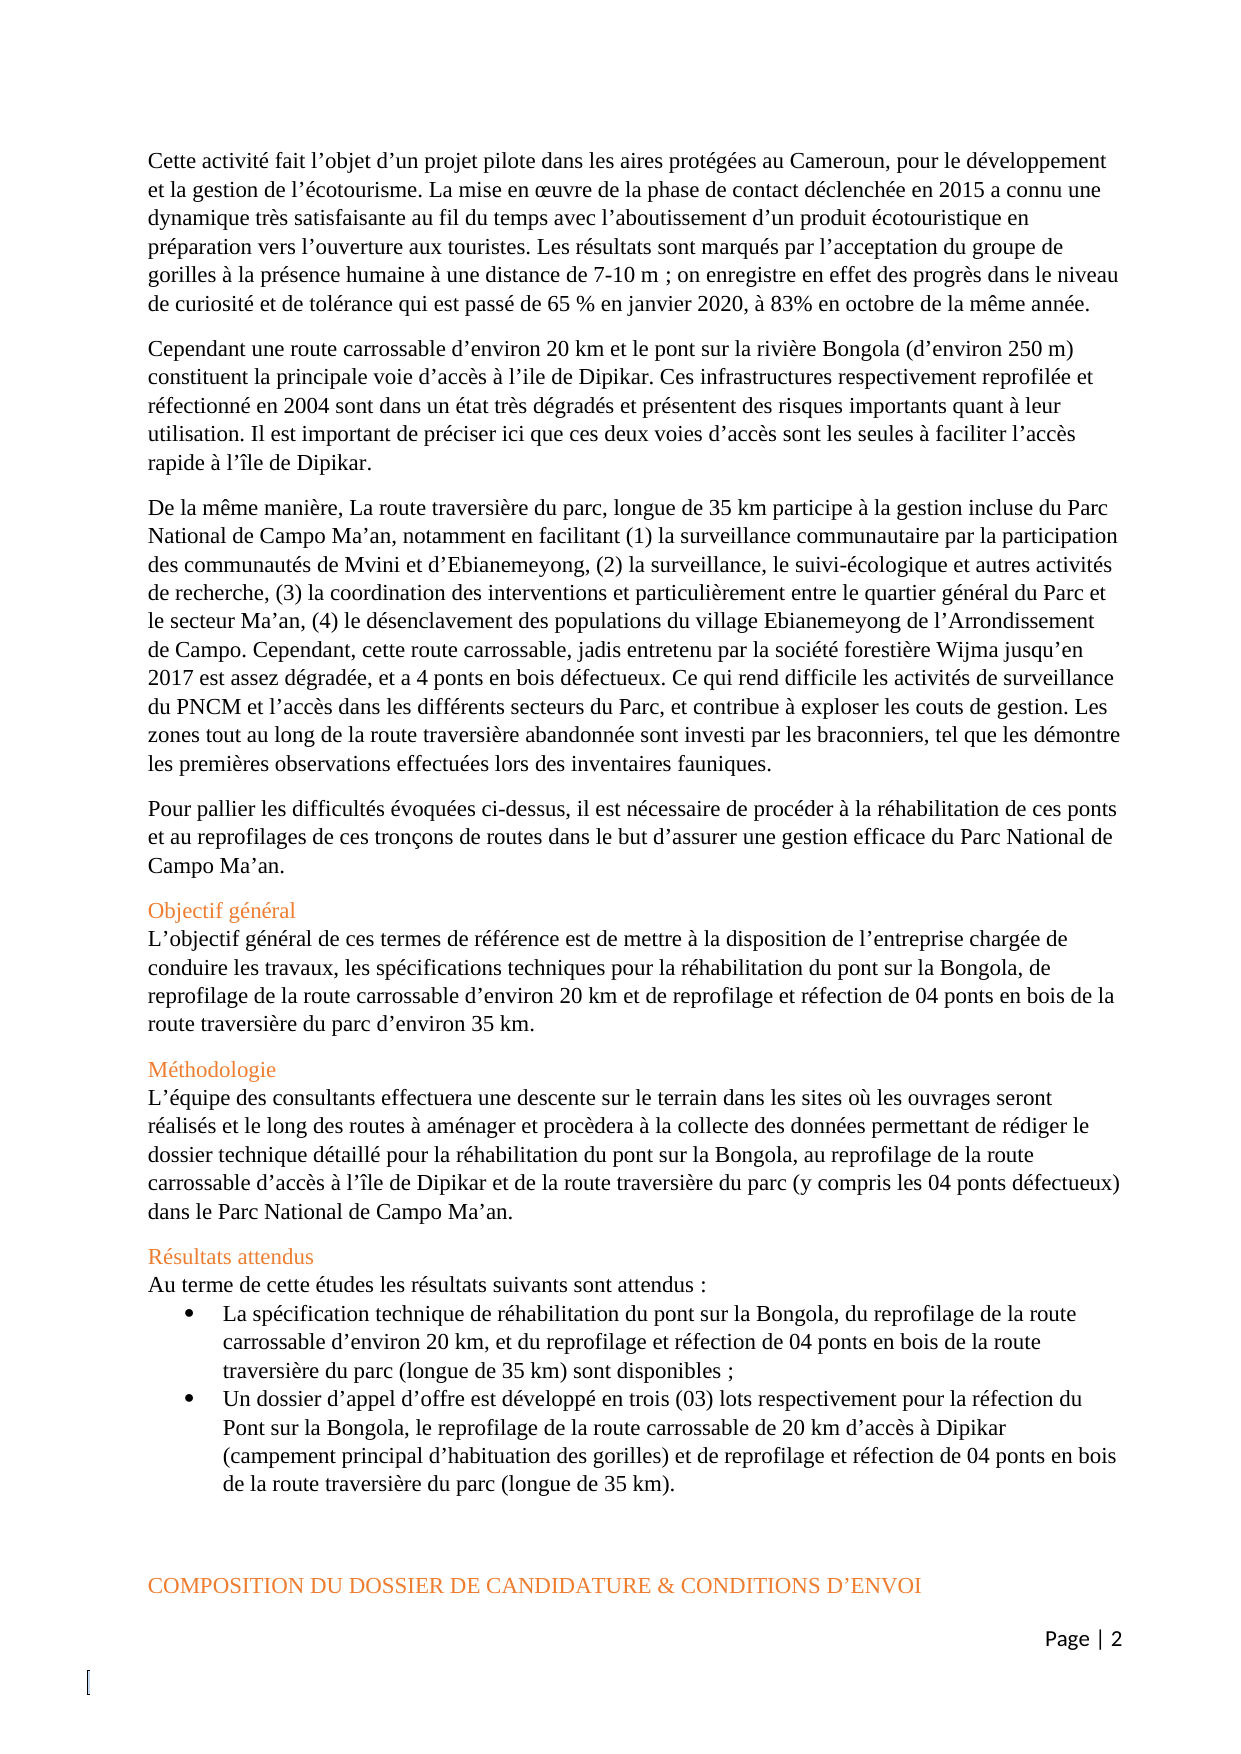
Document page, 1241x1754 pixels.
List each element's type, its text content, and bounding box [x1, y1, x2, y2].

text De la même manière, La route traversière du parc, longue de 35 km participe à la gestion incluse du Parc National de Campo Ma’an, notamment en facilitant (1) la surveillance communautaire par la participation des communautés de Mvini et d’Ebianemeyong, (2) la surveillance, le suivi-écologique et autres activités de recherche, (3) la coordination des interventions et particulièrement entre le quartier général du Parc et le secteur Ma’an, (4) le désenclavement des populations du village Ebianemeyong de l’Arrondissement de Campo. Cependant, cette route carrossable, jadis entretenu par la société forestière Wijma jusqu’en 2017 est assez dégradée, et a 4 ponts en bois défectueux. Ce qui rend difficile les activités de surveillance du PNCM et l’accès dans les différents secteurs du Parc, et contribue à exploser les couts de gestion. Les zones tout au long de la route traversière abandonnée sont investi par les braconniers, tel que les démontre les premières observations effectuées lors des inventaires fauniques. [148, 494, 1122, 776]
text COMPOSITION DU DOSSIER DE CANDIDATURE & CONDITIONS D’ENVOI [148, 1572, 1122, 1599]
subtitle Résultats attendus [148, 1243, 1122, 1269]
text Cependant une route carrossable d’environ 20 km et le pont sur la rivière Bongola (d’environ 250 m) constituent la principale voie d’accès à l’ile de Dipikar. Ces infrastructures respectivement reprofilée et réfectionné en 2004 sont dans un état très dégradés et présentent des risques importants quant à leur utilisation. Il est important de préciser ici que ces deux voies d’accès sont les seules à faciliter l’accès rapide à l’île de Dipikar. [148, 335, 1122, 475]
list La spécification technique de réhabilitation du pont sur la Bongola, du reprofilage de la route carrossable d’environ 20 km, et du reprofilage et réfection de 04 ponts en bois de la route traversière du parc (longue de 35 km) sont disponibles ; [185, 1300, 1122, 1383]
subtitle Méthodologie [148, 1056, 1122, 1082]
list Au terme de cette études les résultats suivants sont attendus : [148, 1271, 1122, 1298]
text Pour pallier les difficultés évoquées ci-dessus, il est nécessaire de procéder à la réhabilitation de ces ponts et au reprofilages de ces tronçons de routes dans le but d’assurer une gestion efficace du Parc National de Campo Ma’an. [148, 795, 1122, 878]
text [148, 148, 1122, 316]
text L’objectif général de ces termes de référence est de mettre à la disposition de l’entreprise chargée de conduire les travaux, les spécifications techniques pour la réhabilitation du pont sur la Bongola, de reprofilage de la route carrossable d’environ 20 km et de reprofilage et réfection de 04 ponts en bois de la route traversière du parc d’environ 35 km. [148, 925, 1122, 1037]
list Un dossier d’appel d’offre est développé en trois (03) lots respectivement pour la réfection du Pont sur la Bongola, le reprofilage de la route carrossable de 20 km d’accès à Dipikar (campement principal d’habituation des gorilles) et de reprofilage et réfection de 04 ponts en bois de la route traversière du parc (longue de 35 km). [185, 1385, 1122, 1497]
text L’équipe des consultants effectuera une descente sur le terrain dans les sites où les ouvrages seront réalisés et le long des routes à aménager et procèdera à la collecte des données permettant de rédiger le dossier technique détaillé pour la réhabilitation du pont sur la Bongola, au reprofilage de la route carrossable d’accès à l’île de Dipikar et de la route traversière du parc (y compris les 04 ponts défectueux) dans le Parc National de Campo Ma’an. [148, 1084, 1122, 1224]
subtitle Objectif général [148, 897, 1122, 923]
